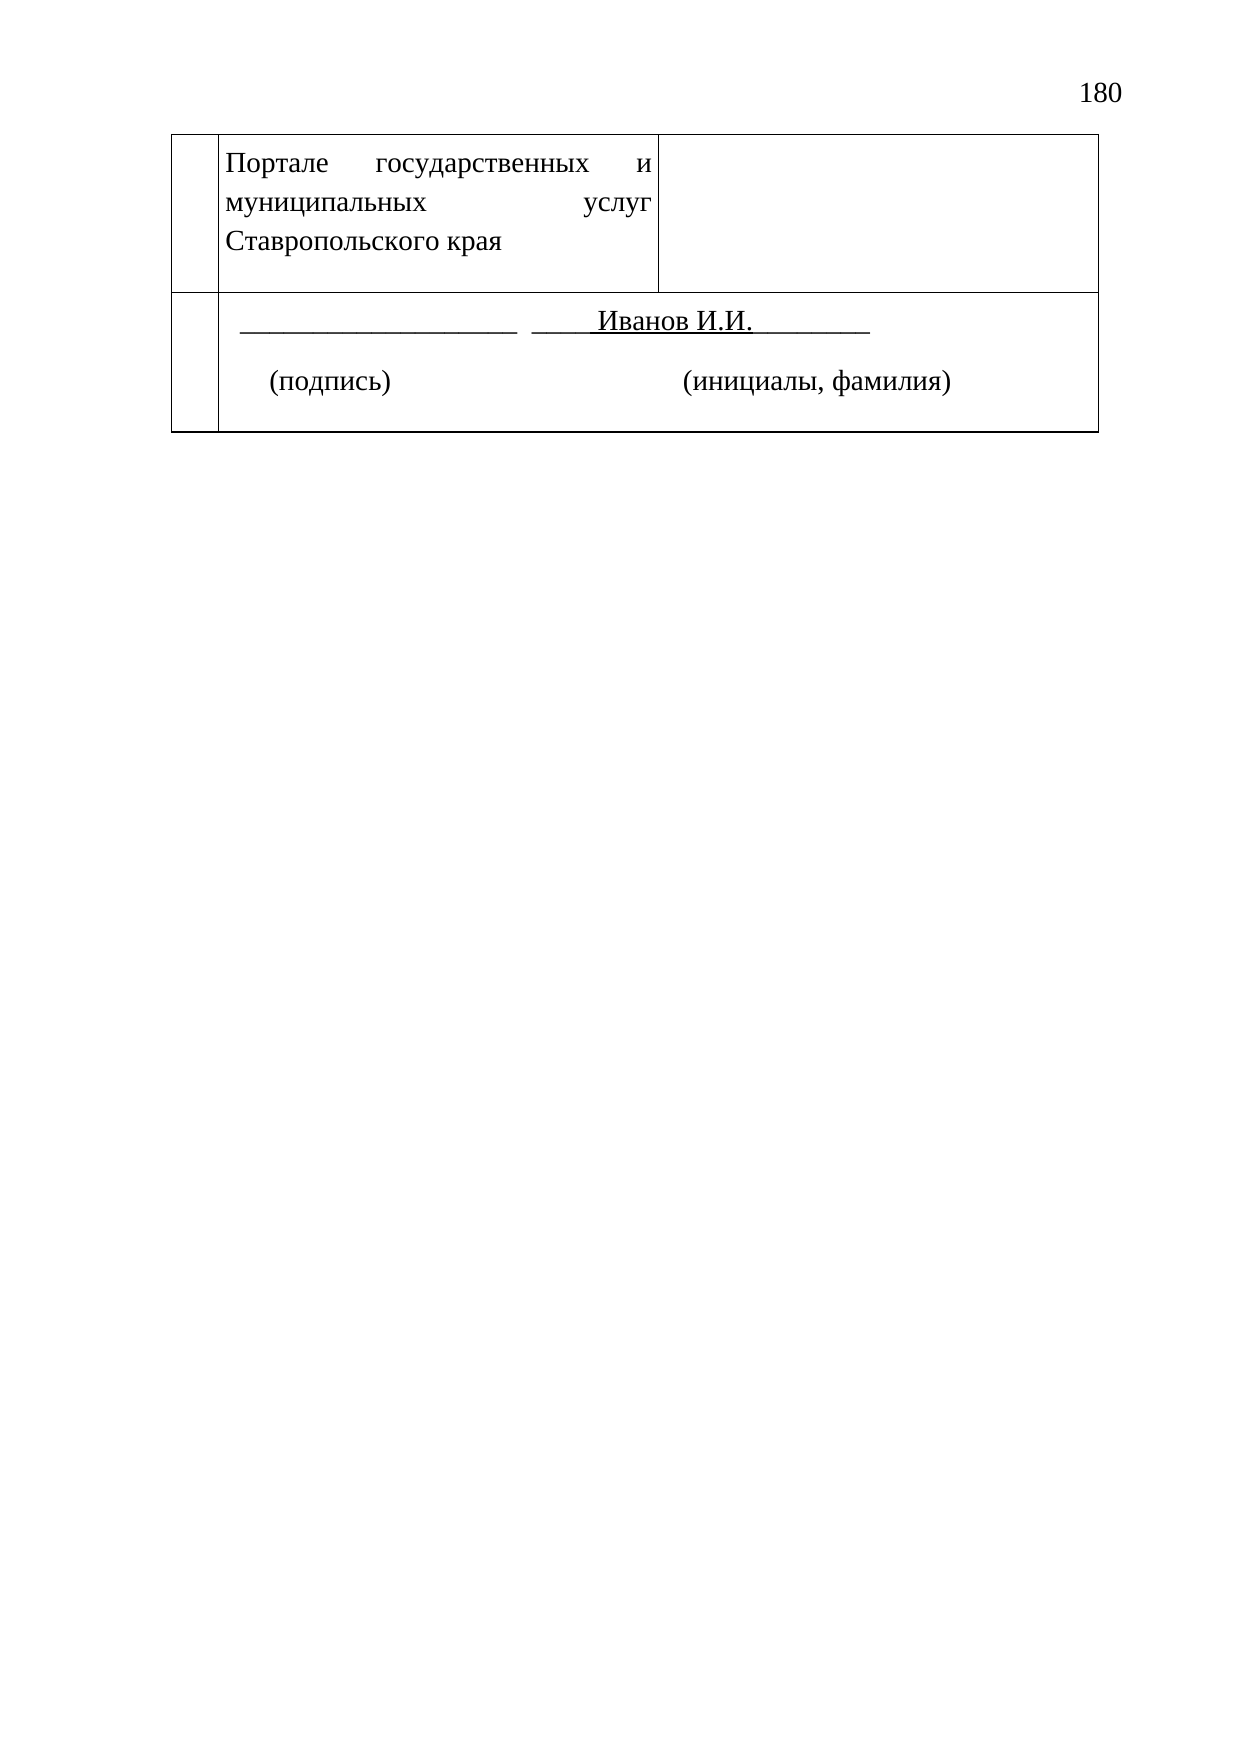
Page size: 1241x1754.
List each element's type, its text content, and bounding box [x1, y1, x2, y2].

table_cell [219, 135, 658, 292]
table_cell ___________________ ____ Иванов И.И.________ (подпись) (инициалы, фамилия) [219, 293, 1098, 431]
table_cell [659, 135, 1098, 292]
table_cell [172, 135, 218, 292]
table_cell [172, 293, 218, 431]
